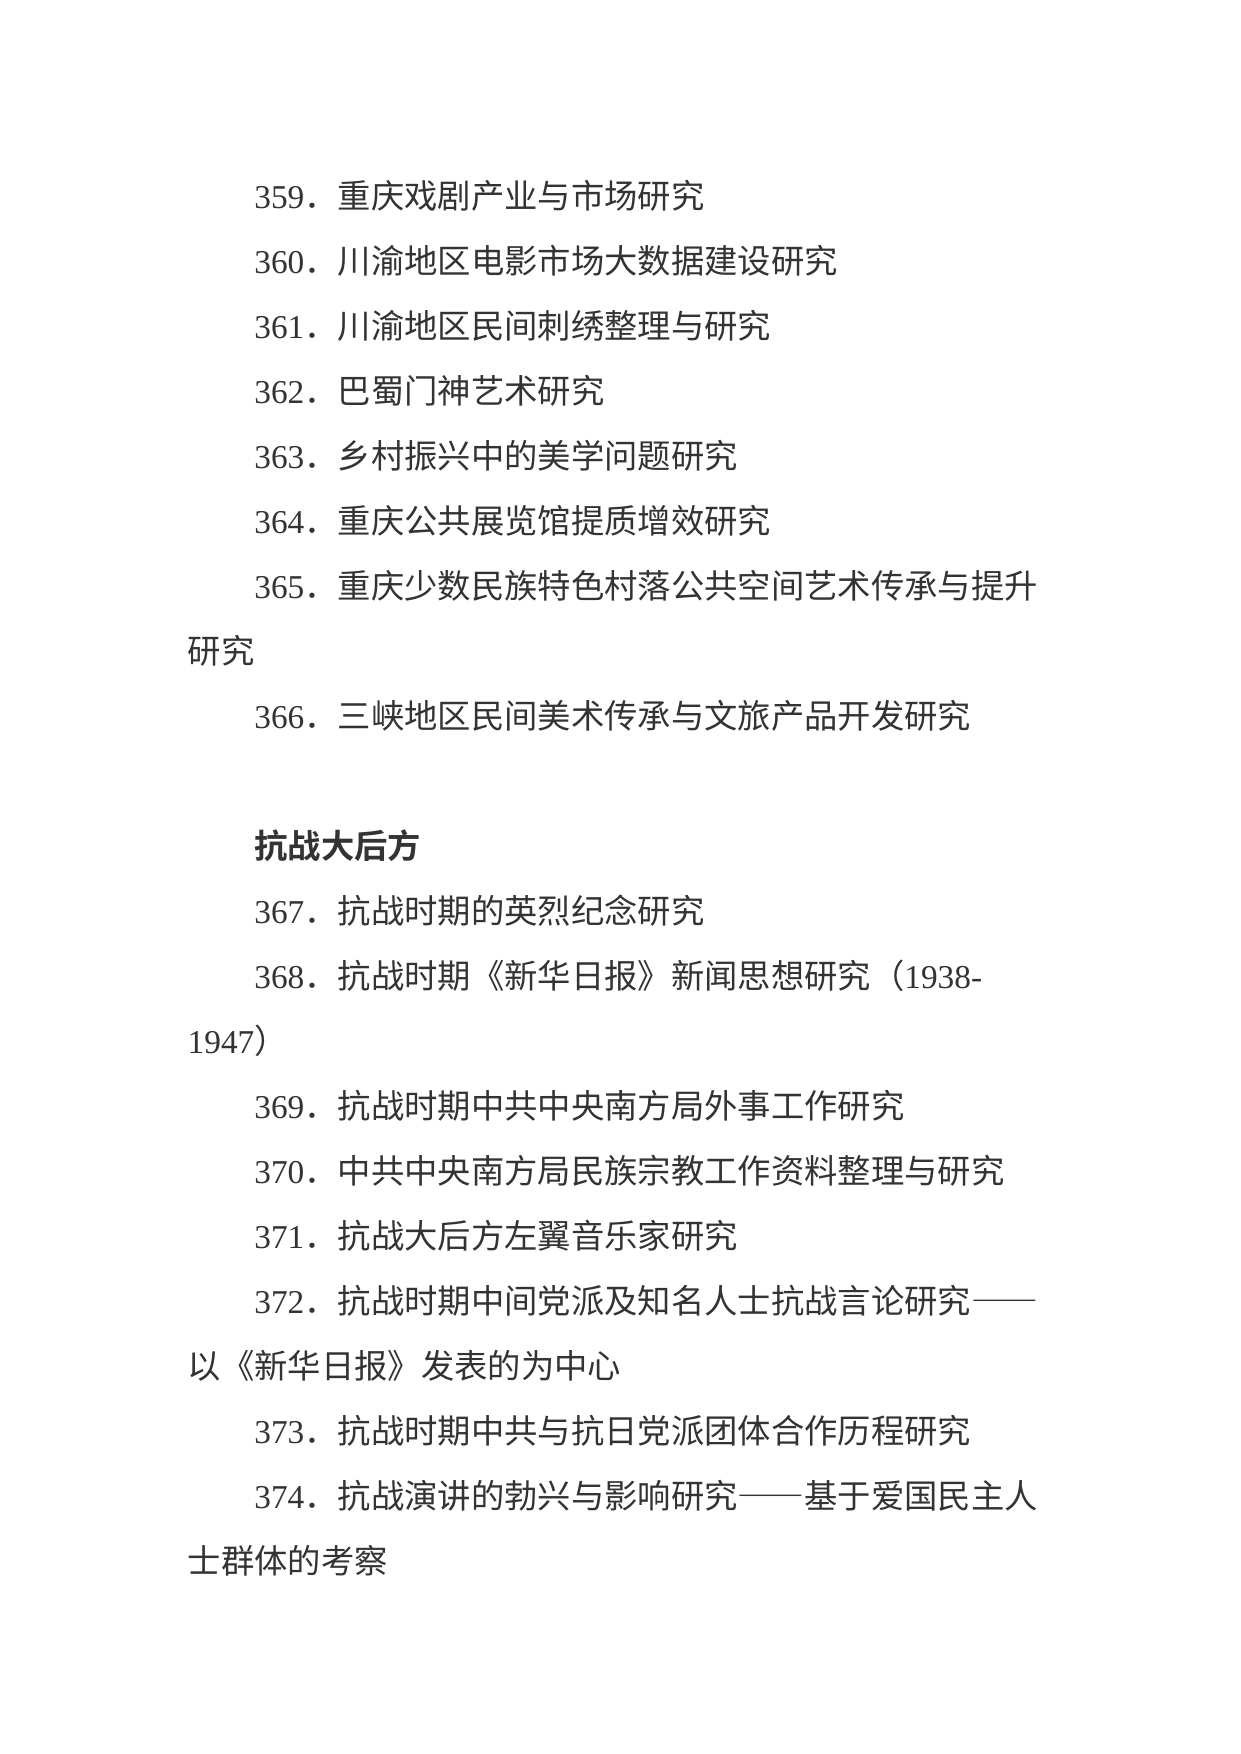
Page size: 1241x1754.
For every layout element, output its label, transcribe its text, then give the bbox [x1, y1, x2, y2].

text 359．重庆戏剧产业与市场研究 [187, 162, 1053, 227]
text 367．抗战时期的英烈纪念研究 [187, 877, 1053, 942]
text 抗战大后方 [187, 812, 1053, 877]
text 374．抗战演讲的勃兴与影响研究——基于爱国民主人士群体的考察 [187, 1462, 1053, 1592]
text 370．中共中央南方局民族宗教工作资料整理与研究 [187, 1137, 1053, 1202]
text 372．抗战时期中间党派及知名人士抗战言论研究——以《新华日报》发表的为中心 [187, 1267, 1053, 1397]
text 369．抗战时期中共中央南方局外事工作研究 [187, 1072, 1053, 1137]
text 361．川渝地区民间刺绣整理与研究 [187, 292, 1053, 357]
text 364．重庆公共展览馆提质增效研究 [187, 487, 1053, 552]
text 371．抗战大后方左翼音乐家研究 [187, 1202, 1053, 1267]
text 373．抗战时期中共与抗日党派团体合作历程研究 [187, 1397, 1053, 1462]
text 366．三峡地区民间美术传承与文旅产品开发研究 [187, 682, 1053, 747]
text 368．抗战时期《新华日报》新闻思想研究（1938-1947） [187, 942, 1053, 1072]
text 360．川渝地区电影市场大数据建设研究 [187, 227, 1053, 292]
text 363．乡村振兴中的美学问题研究 [187, 422, 1053, 487]
text 365．重庆少数民族特色村落公共空间艺术传承与提升研究 [187, 552, 1053, 682]
text 362．巴蜀门神艺术研究 [187, 357, 1053, 422]
